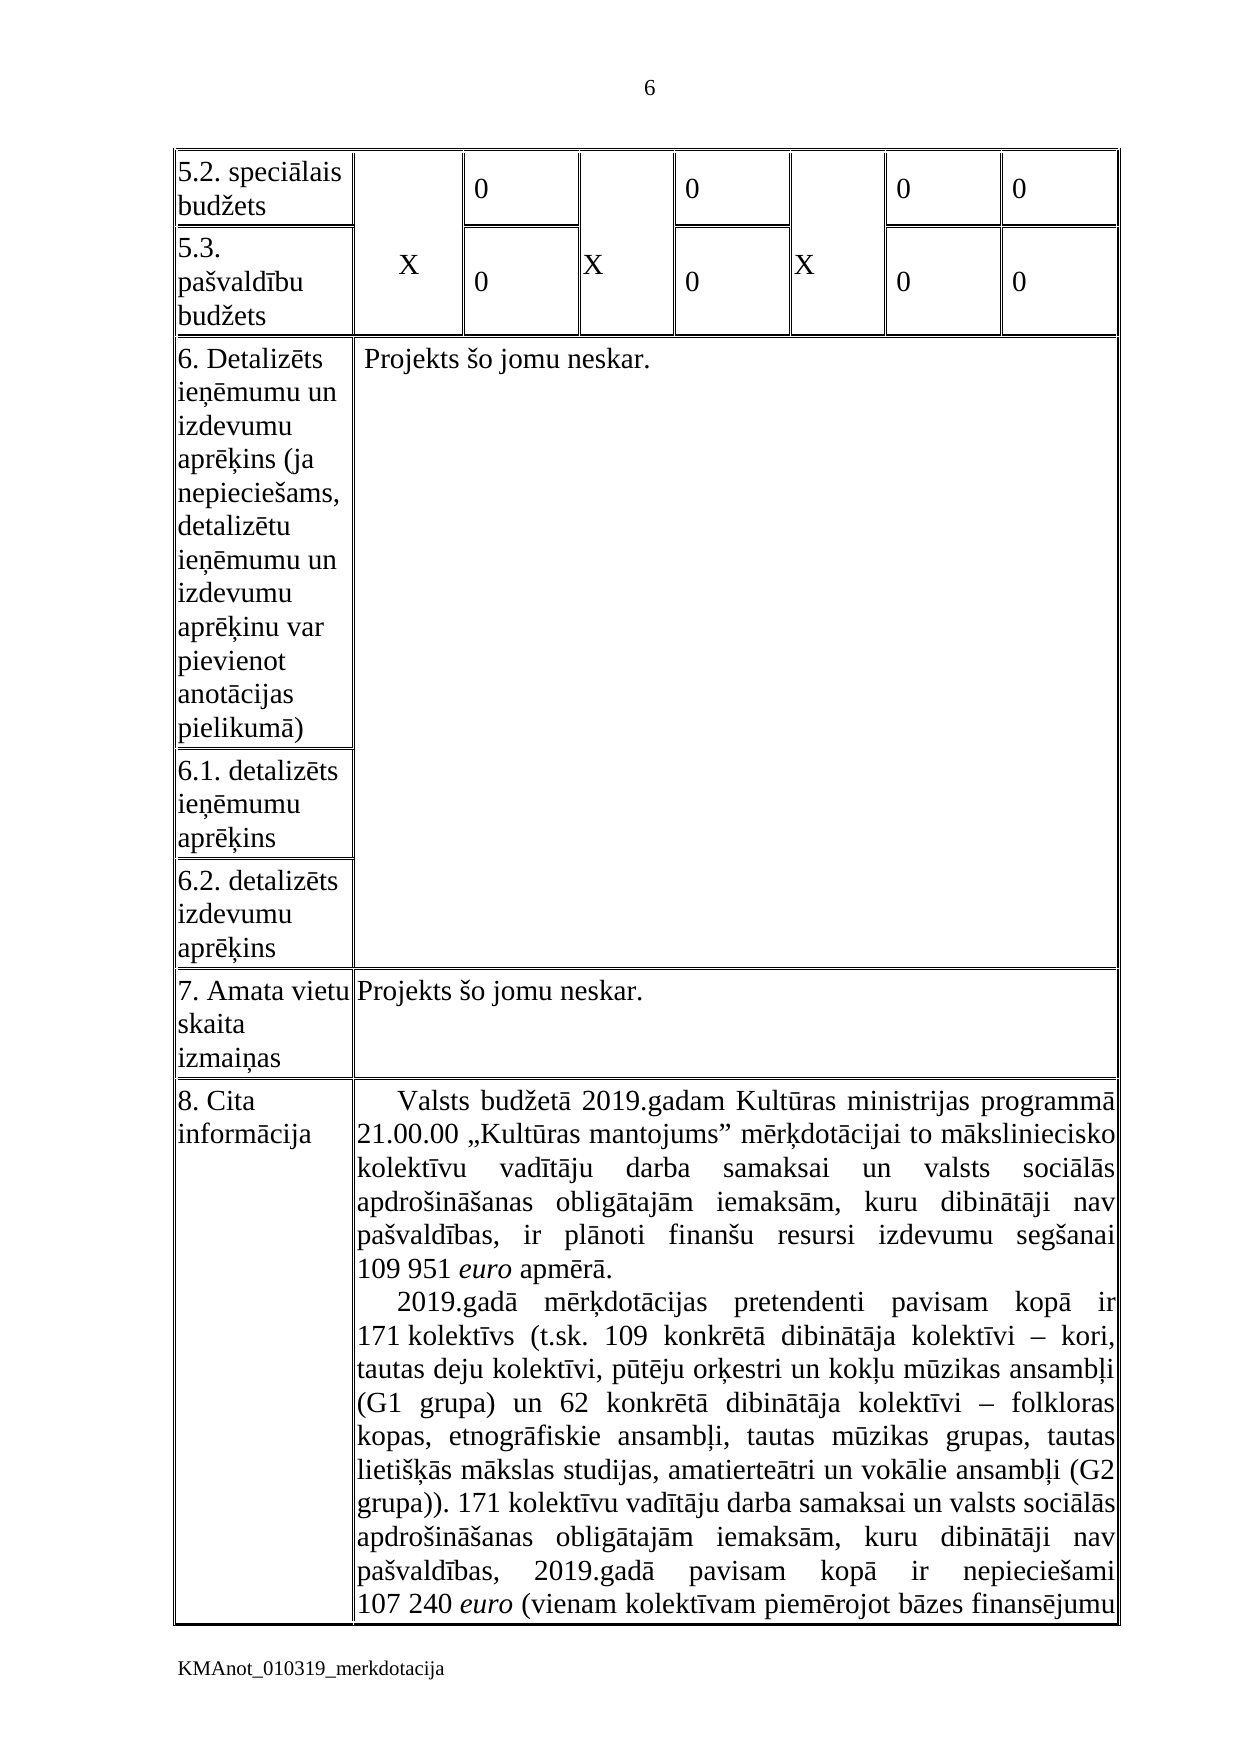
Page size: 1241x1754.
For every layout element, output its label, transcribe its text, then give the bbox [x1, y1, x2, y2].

table_cell 6.2. detalizēts izdevumu aprēķins [176, 856, 352, 967]
table_cell 0 [465, 228, 578, 334]
table_cell 0 [887, 228, 1000, 334]
table_cell 5.3. pašvaldību budžets [176, 224, 352, 334]
table_cell 5.2. speciālais budžets [174, 148, 353, 224]
table_cell 0 [886, 151, 1001, 224]
table_cell Projekts šo jomu neskar. [355, 334, 1118, 967]
table_cell 8. Cita informācija [174, 1077, 353, 1623]
table_cell Projekts šo jomu neskar. [354, 967, 1119, 1077]
table_cell 6.1. detalizēts ieņēmumu aprēķins [176, 746, 352, 856]
table_cell 7. Amata vietu skaita izmaiņas [174, 967, 353, 1077]
table_cell 0 [675, 151, 790, 224]
table_cell 0 [1001, 148, 1119, 224]
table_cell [354, 1077, 1119, 1623]
table_cell 0 [464, 151, 579, 224]
table_cell 0 [1003, 224, 1118, 334]
table_cell 0 [676, 228, 789, 334]
table_cell 6. Detalizēts ieņēmumu un izdevumu aprēķins (ja nepieciešams, detalizētu ieņēmumu un izdevumu aprēķinu var pievienot anotācijas pielikumā) [176, 334, 352, 746]
